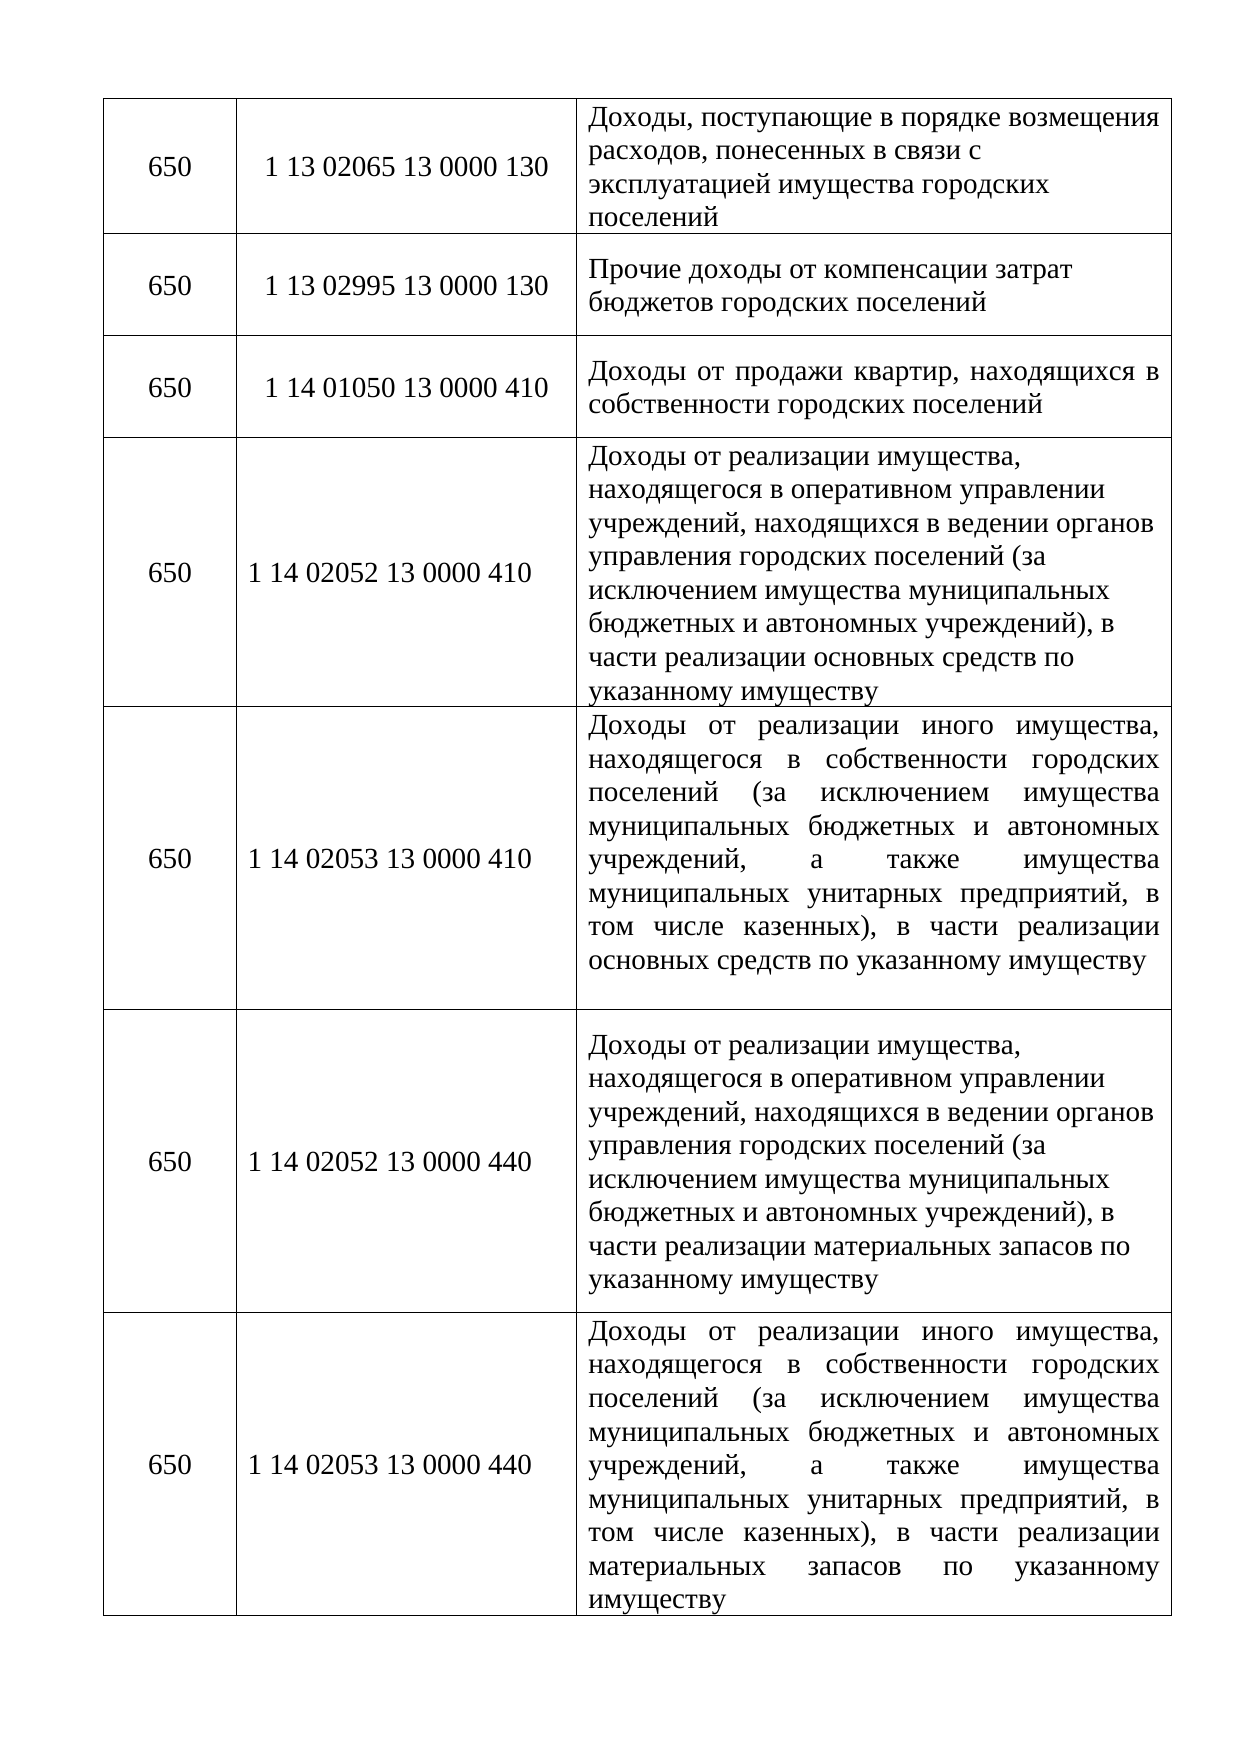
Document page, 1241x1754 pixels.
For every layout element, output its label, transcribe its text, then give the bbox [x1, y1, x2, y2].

table_cell 1 13 02065 13 0000 130 [237, 99, 576, 233]
table_cell Доходы, поступающие в порядке возмещения расходов, понесенных в связи с эксплуатацией имущества городских поселений [577, 99, 1171, 233]
table_cell Прочие доходы от компенсации затрат бюджетов городских поселений [577, 234, 1171, 335]
table_cell 1 14 02052 13 0000 440 [237, 1010, 576, 1312]
table_cell 1 14 02053 13 0000 410 [237, 707, 576, 1009]
table_cell 1 13 02995 13 0000 130 [237, 234, 576, 335]
table_cell 1 14 02052 13 0000 410 [237, 438, 576, 706]
table_cell 650 [104, 707, 236, 1009]
table_cell 650 [104, 336, 236, 437]
table_cell Доходы от реализации иного имущества, находящегося в собственности городских поселений (за исключением имущества муниципальных бюджетных и автономных учреждений, а также имущества муниципальных унитарных предприятий, в том числе казенных), в части реализации основных средств по указанному имуществу [577, 707, 1171, 1009]
table_cell Доходы от реализации имущества, находящегося в оперативном управлении учреждений, находящихся в ведении органов управления городских поселений (за исключением имущества муниципальных бюджетных и автономных учреждений), в части реализации материальных запасов по указанному имуществу [577, 1010, 1171, 1312]
table_cell Доходы от продажи квартир, находящихся в собственности городских поселений [577, 336, 1171, 437]
table_cell 650 [104, 1010, 236, 1312]
table_cell 650 [104, 1313, 236, 1615]
table_cell Доходы от реализации имущества, находящегося в оперативном управлении учреждений, находящихся в ведении органов управления городских поселений (за исключением имущества муниципальных бюджетных и автономных учреждений), в части реализации основных средств по указанному имуществу [577, 438, 1171, 706]
table_cell 650 [104, 99, 236, 233]
table_cell 1 14 02053 13 0000 440 [237, 1313, 576, 1615]
table_cell 650 [104, 234, 236, 335]
table_cell 650 [104, 438, 236, 706]
table_cell 1 14 01050 13 0000 410 [237, 336, 576, 437]
table_cell Доходы от реализации иного имущества, находящегося в собственности городских поселений (за исключением имущества муниципальных бюджетных и автономных учреждений, а также имущества муниципальных унитарных предприятий, в том числе казенных), в части реализации материальных запасов по указанному имуществу [577, 1313, 1171, 1615]
